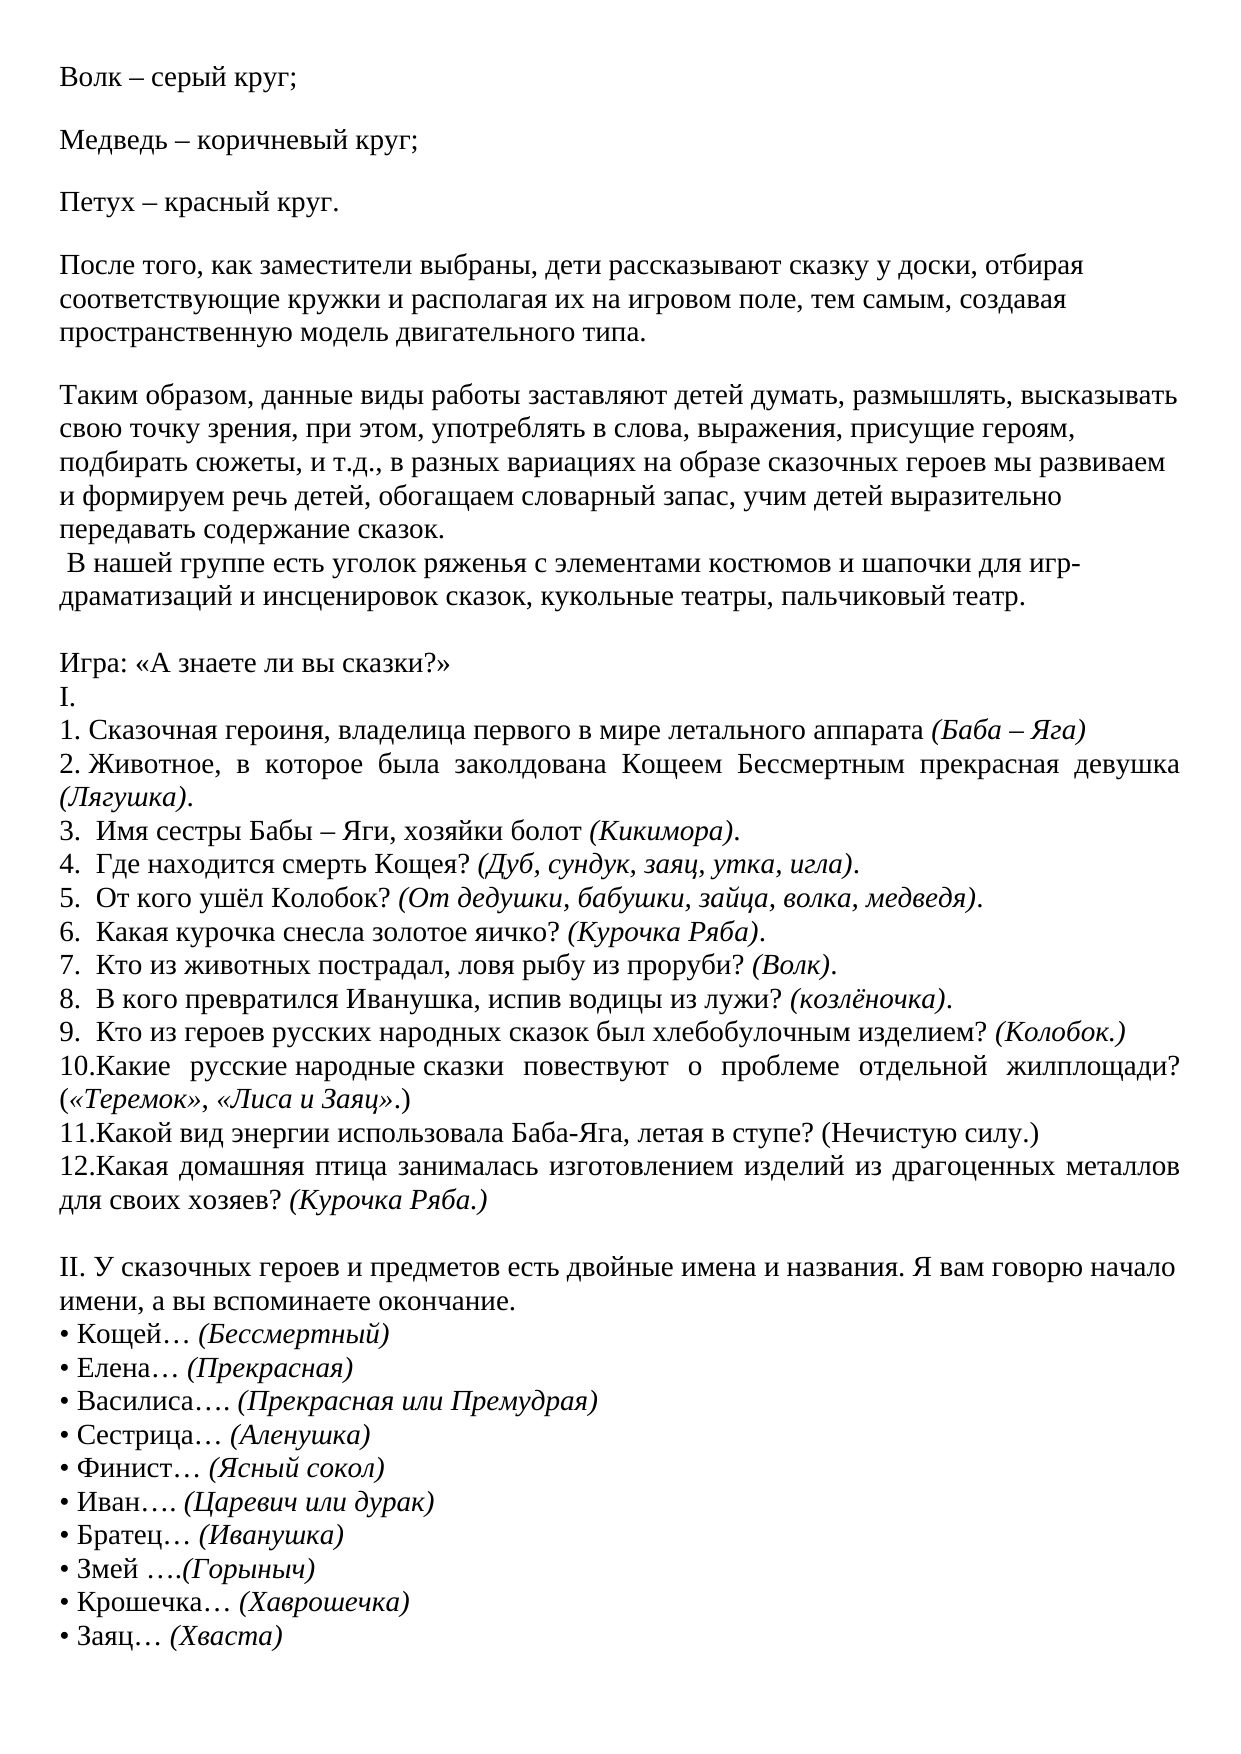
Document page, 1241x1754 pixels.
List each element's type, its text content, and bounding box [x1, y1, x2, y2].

text II. У сказочных героев и предметов есть двойные имена и названия. Я вам говорю начало имени, а вы вспоминаете окончание. [59, 1249, 1181, 1316]
text 12.Какая домашняя птица занималась изготовлением изделий из драгоценных металлов для своих хозяев? (Курочка Ряба.) [59, 1148, 1181, 1216]
text • Крошечка… (Хаврошечка) [59, 1584, 1181, 1618]
text • Сестрица… (Аленушка) [59, 1417, 1181, 1450]
text 7. Кто из животных пострадал, ловя рыбу из проруби? (Волк). [59, 947, 1181, 981]
text Волк – серый круг; [59, 59, 1181, 93]
text Игра: «А знаете ли вы сказки?» [59, 645, 1181, 679]
text • Заяц… (Хваста) [59, 1618, 1181, 1652]
text Таким образом, данные виды работы заставляют детей думать, размышлять, высказывать свою точку зрения, при этом, употреблять в слова, выражения, присущие героям, подбирать сюжеты, и т.д., в разных вариациях на образе сказочных героев мы развиваем и формируем речь детей, обогащаем словарный запас, учим детей выразительно передавать содержание сказок. [59, 377, 1181, 545]
text • Иван…. (Царевич или дурак) [59, 1484, 1181, 1517]
text 6. Какая курочка снесла золотое яичко? (Курочка Ряба). [59, 914, 1181, 947]
text Медведь – коричневый круг; [59, 122, 1181, 155]
text • Братец… (Иванушка) [59, 1517, 1181, 1551]
text • Змей ….(Горыныч) [59, 1551, 1181, 1584]
text • Елена… (Прекрасная) [59, 1350, 1181, 1383]
text • Кощей… (Бессмертный) [59, 1316, 1181, 1350]
text 5. От кого ушёл Колобок? (От дедушки, бабушки, зайца, волка, медведя). [59, 880, 1181, 914]
text 2. Животное, в которое была заколдована Кощеем Бессмертным прекрасная девушка (Лягушка). [59, 746, 1181, 813]
text 1. Сказочная героиня, владелица первого в мире летального аппарата (Баба – Яга) [59, 712, 1181, 746]
text • Василиса…. (Прекрасная или Премудрая) [59, 1383, 1181, 1417]
text Петух – красный круг. [59, 184, 1181, 218]
text 10.Какие русские народные сказки повествуют о проблеме отдельной жилплощади? («Теремок», «Лиса и Заяц».) [59, 1048, 1181, 1115]
text I. [59, 679, 1181, 712]
text 3. Имя сестры Бабы – Яги, хозяйки болот (Кикимора). [59, 813, 1181, 847]
text 4. Где находится смерть Кощея? (Дуб, сундук, заяц, утка, игла). [59, 847, 1181, 880]
text В нашей группе есть уголок ряженья с элементами костюмов и шапочки для игр-драматизаций и инсценировок сказок, кукольные театры, пальчиковый театр. [59, 545, 1181, 612]
text 8. В кого превратился Иванушка, испив водицы из лужи? (козлёночка). [59, 981, 1181, 1014]
text 11.Какой вид энергии использовала Баба-Яга, летая в ступе? (Нечистую силу.) [59, 1115, 1181, 1148]
text • Финист… (Ясный сокол) [59, 1450, 1181, 1484]
text 9. Кто из героев русских народных сказок был хлебобулочным изделием? (Колобок.) [59, 1014, 1181, 1048]
text После того, как заместители выбраны, дети рассказывают сказку у доски, отбирая соответствующие кружки и располагая их на игровом поле, тем самым, создавая пространственную модель двигательного типа. [59, 247, 1181, 348]
